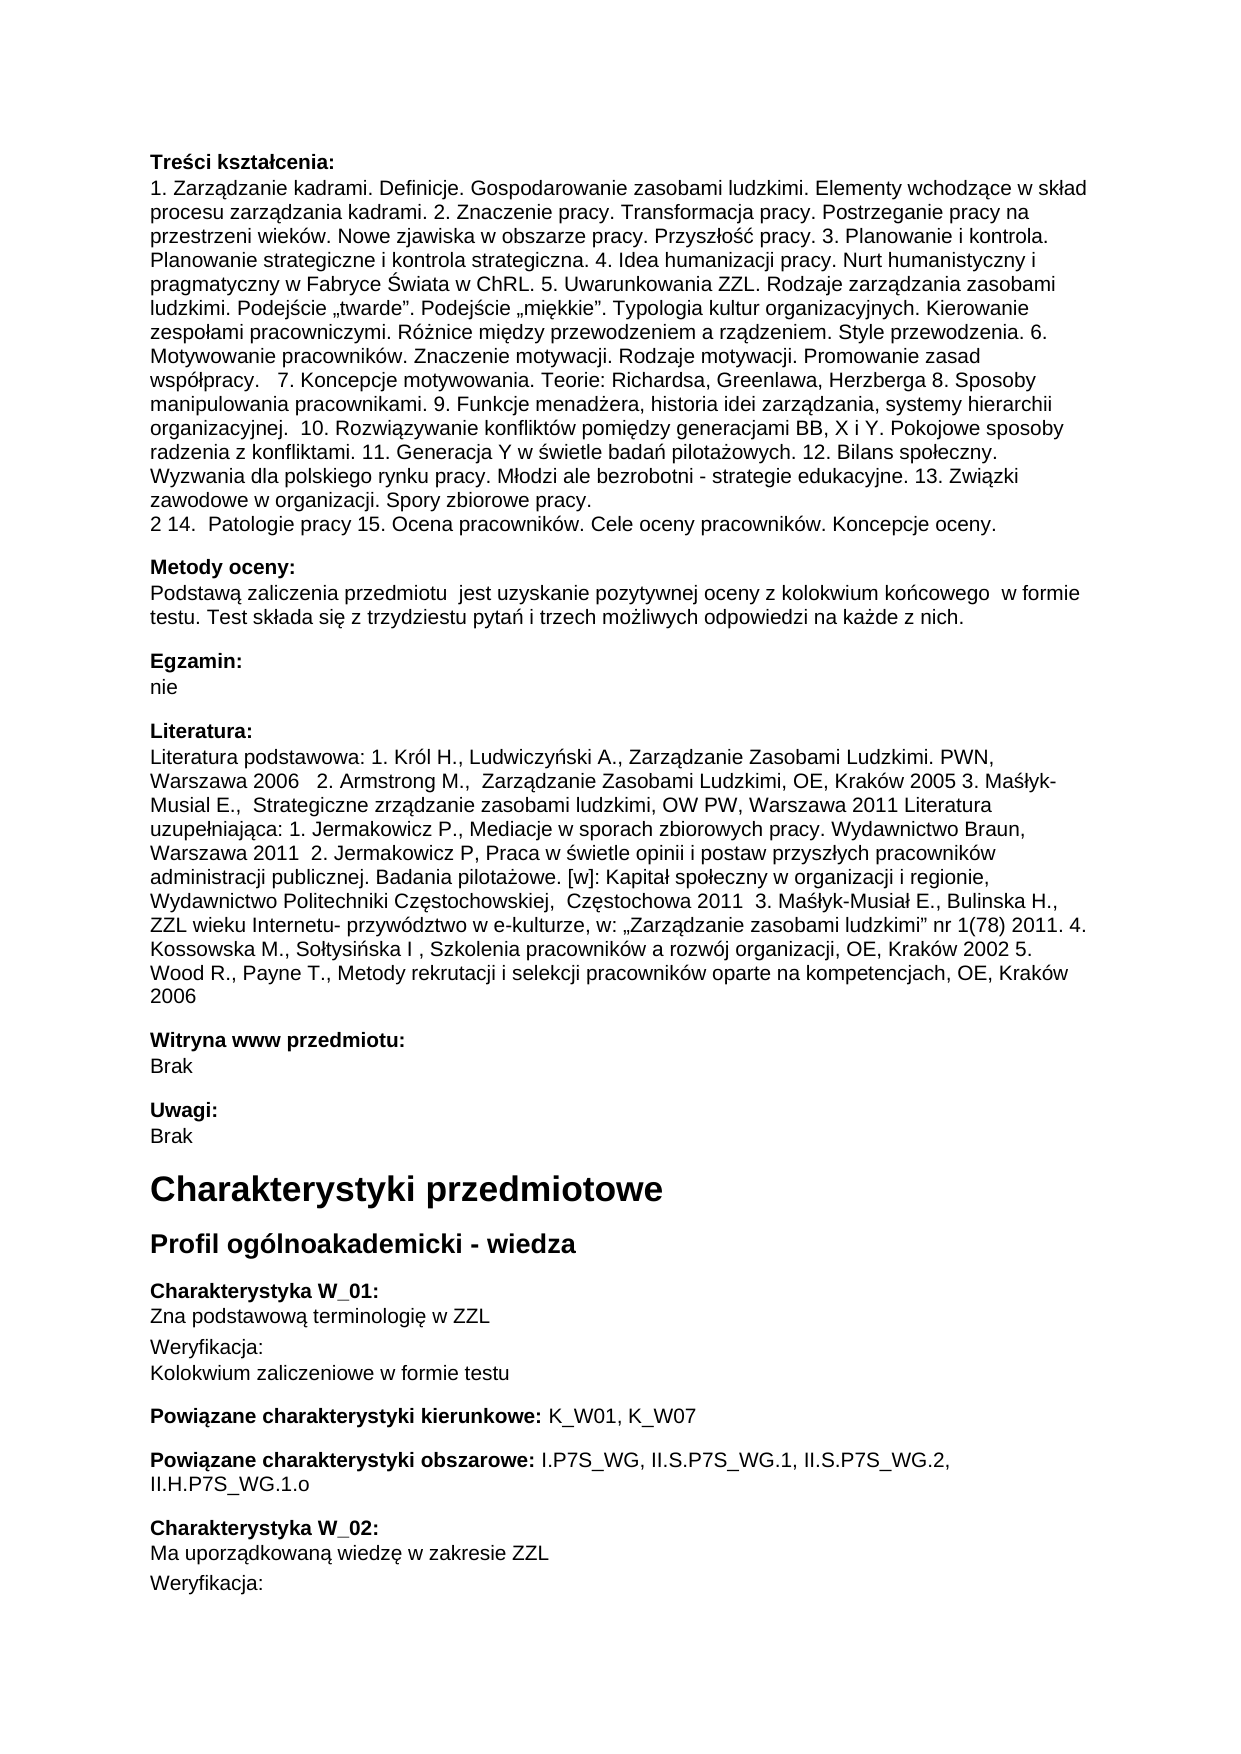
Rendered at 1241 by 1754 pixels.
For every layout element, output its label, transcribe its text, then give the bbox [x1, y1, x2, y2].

text nie [150, 675, 1090, 699]
text Brak [150, 1054, 1090, 1078]
text Zna podstawową terminologię w ZZL [150, 1304, 1090, 1328]
text Charakterystyka W_01: [150, 1279, 1090, 1303]
text Kolokwium zaliczeniowe w formie testu [150, 1361, 1090, 1384]
text Egzamin: [150, 649, 1090, 673]
subtitle Profil ogólnoakademicki - wiedza [150, 1228, 1090, 1259]
text Brak [150, 1124, 1090, 1148]
text Powiązane charakterystyki kierunkowe: K_W01, K_W07 [150, 1404, 1090, 1428]
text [150, 1448, 1090, 1496]
subtitle Charakterystyki przedmiotowe [150, 1168, 1090, 1208]
text Literatura podstawowa: 1. Król H., Ludwiczyński A., Zarządzanie Zasobami Ludzkimi. PWN, Warszawa 2006 2. Armstrong M., Zarządzanie Zasobami Ludzkimi, OE, Kraków 2005 3. Maśłyk-Musial E., Strategiczne zrządzanie zasobami ludzkimi, OW PW, Warszawa 2011 Literatura uzupełniająca: 1. Jermakowicz P., Mediacje w sporach zbiorowych pracy. Wydawnictwo Braun, Warszawa 2011 2. Jermakowicz P, Praca w świetle opinii i postaw przyszłych pracowników administracji publicznej. Badania pilotażowe. [w]: Kapitał społeczny w organizacji i regionie, Wydawnictwo Politechniki Częstochowskiej, Częstochowa 2011 3. Maśłyk-Musiał E., Bulinska H., ZZL wieku Internetu- przywództwo w e-kulturze, w: „Zarządzanie zasobami ludzkimi” nr 1(78) 2011. 4. Kossowska M., Sołtysińska I , Szkolenia pracowników a rozwój organizacji, OE, Kraków 2002 5. Wood R., Payne T., Metody rekrutacji i selekcji pracowników oparte na kompetencjach, OE, Kraków 2006 [150, 745, 1090, 1008]
text Literatura: [150, 719, 1090, 743]
text Witryna www przedmiotu: [150, 1028, 1090, 1052]
text Charakterystyka W_02: [150, 1516, 1090, 1540]
text Ma uporządkowaną wiedzę w zakresie ZZL [150, 1541, 1090, 1565]
text 1. Zarządzanie kadrami. Definicje. Gospodarowanie zasobami ludzkimi. Elementy wchodzące w skład procesu zarządzania kadrami. 2. Znaczenie pracy. Transformacja pracy. Postrzeganie pracy na przestrzeni wieków. Nowe zjawiska w obszarze pracy. Przyszłość pracy. 3. Planowanie i kontrola. Planowanie strategiczne i kontrola strategiczna. 4. Idea humanizacji pracy. Nurt humanistyczny i pragmatyczny w Fabryce Świata w ChRL. 5. Uwarunkowania ZZL. Rodzaje zarządzania zasobami ludzkimi. Podejście „twarde”. Podejście „miękkie”. Typologia kultur organizacyjnych. Kierowanie zespołami pracowniczymi. Różnice między przewodzeniem a rządzeniem. Style przewodzenia. 6. Motywowanie pracowników. Znaczenie motywacji. Rodzaje motywacji. Promowanie zasad współpracy. 7. Koncepcje motywowania. Teorie: Richardsa, Greenlawa, Herzberga 8. Sposoby manipulowania pracownikami. 9. Funkcje menadżera, historia idei zarządzania, systemy hierarchii organizacyjnej. 10. Rozwiązywanie konfliktów pomiędzy generacjami BB, X i Y. Pokojowe sposoby radzenia z konfliktami. 11. Generacja Y w świetle badań pilotażowych. 12. Bilans społeczny. Wyzwania dla polskiego rynku pracy. Młodzi ale bezrobotni - strategie edukacyjne. 13. Związki zawodowe w organizacji. Spory zbiorowe pracy. 2 14. Patologie pracy 15. Ocena pracowników. Cele oceny pracowników. Koncepcje oceny. [150, 176, 1090, 535]
text Weryfikacja: [150, 1334, 1090, 1358]
text Podstawą zaliczenia przedmiotu jest uzyskanie pozytywnej oceny z kolokwium końcowego w formie testu. Test składa się z trzydziestu pytań i trzech możliwych odpowiedzi na każde z nich. [150, 581, 1090, 629]
text Uwagi: [150, 1098, 1090, 1122]
text Weryfikacja: [150, 1571, 1090, 1595]
text Metody oceny: [150, 555, 1090, 579]
text Treści kształcenia: [150, 150, 1090, 174]
